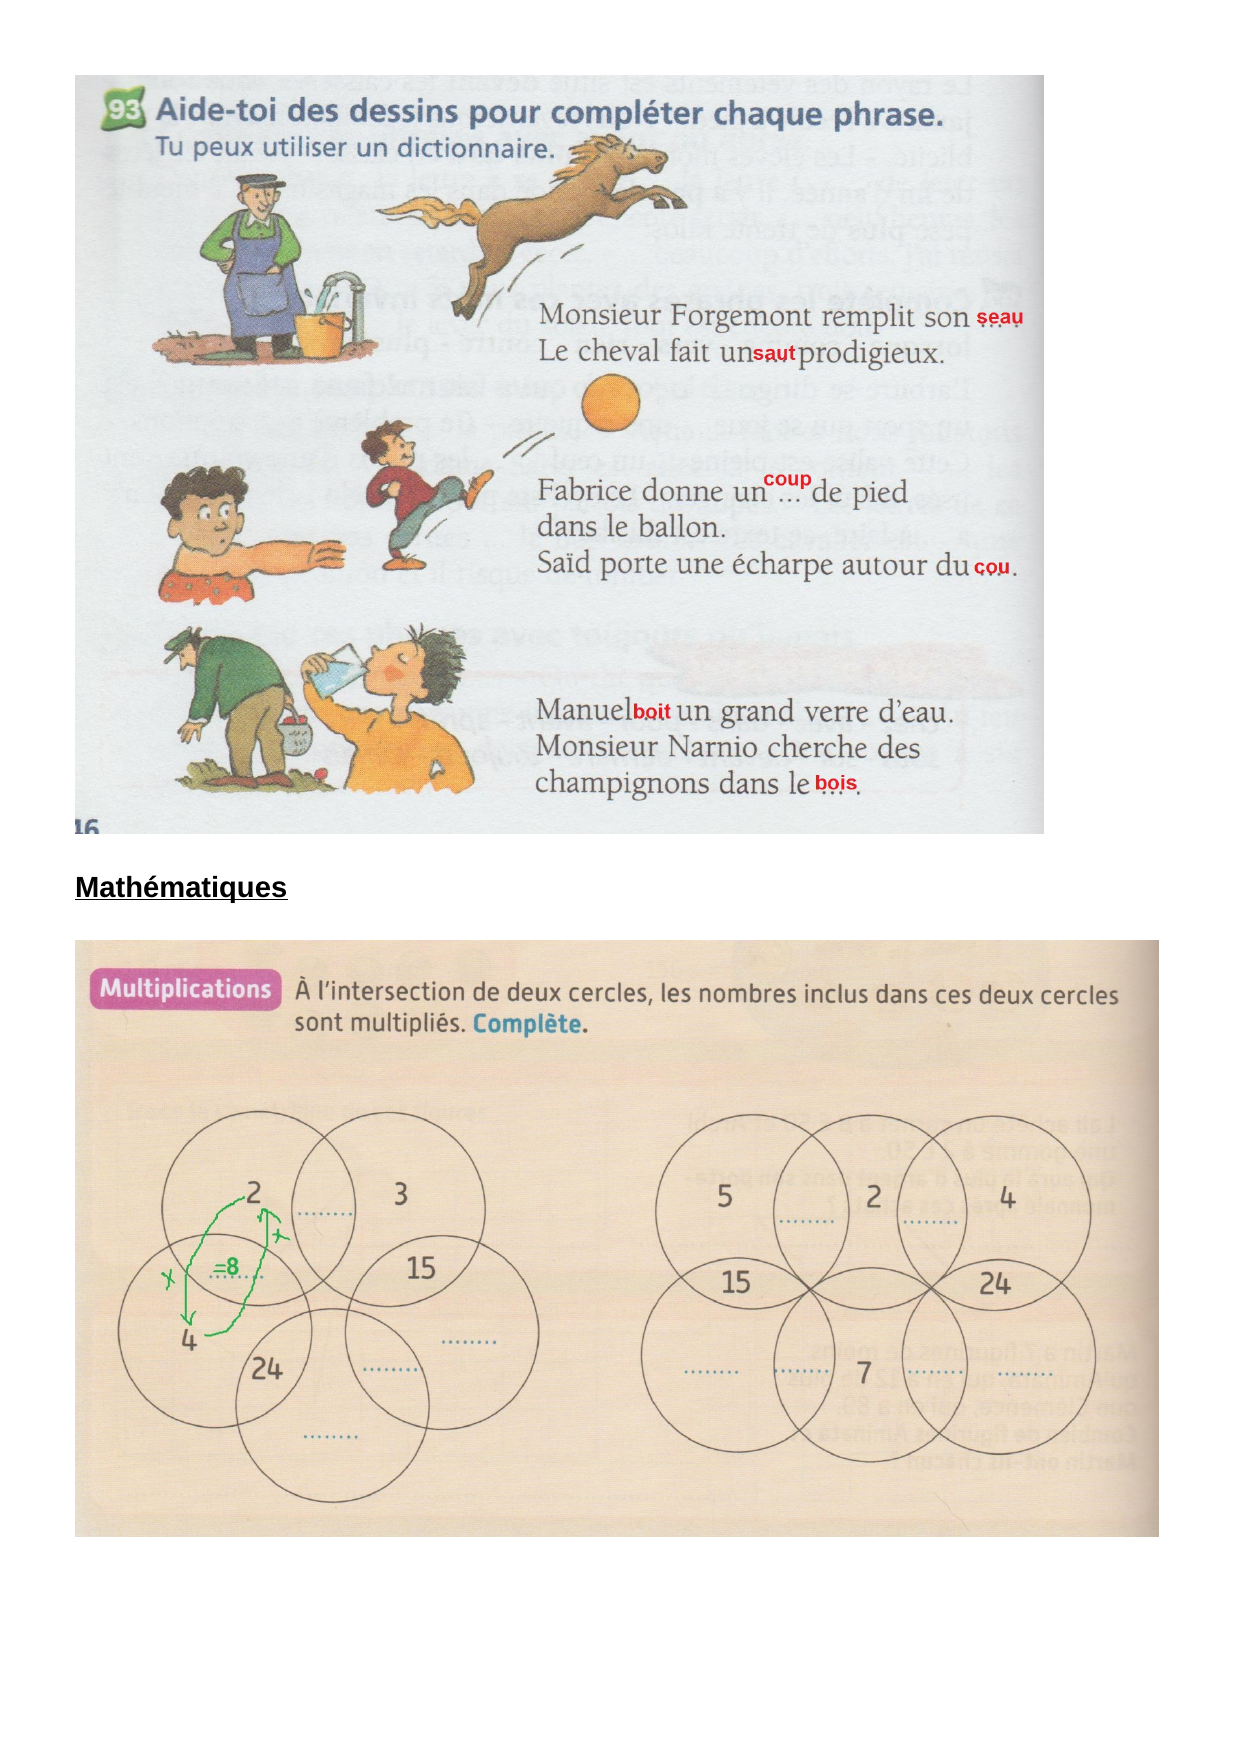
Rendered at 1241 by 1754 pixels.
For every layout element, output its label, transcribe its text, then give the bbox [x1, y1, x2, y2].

picture [75, 940, 1159, 1537]
text Mathématiques [75, 869, 1165, 903]
picture [75, 75, 1044, 834]
